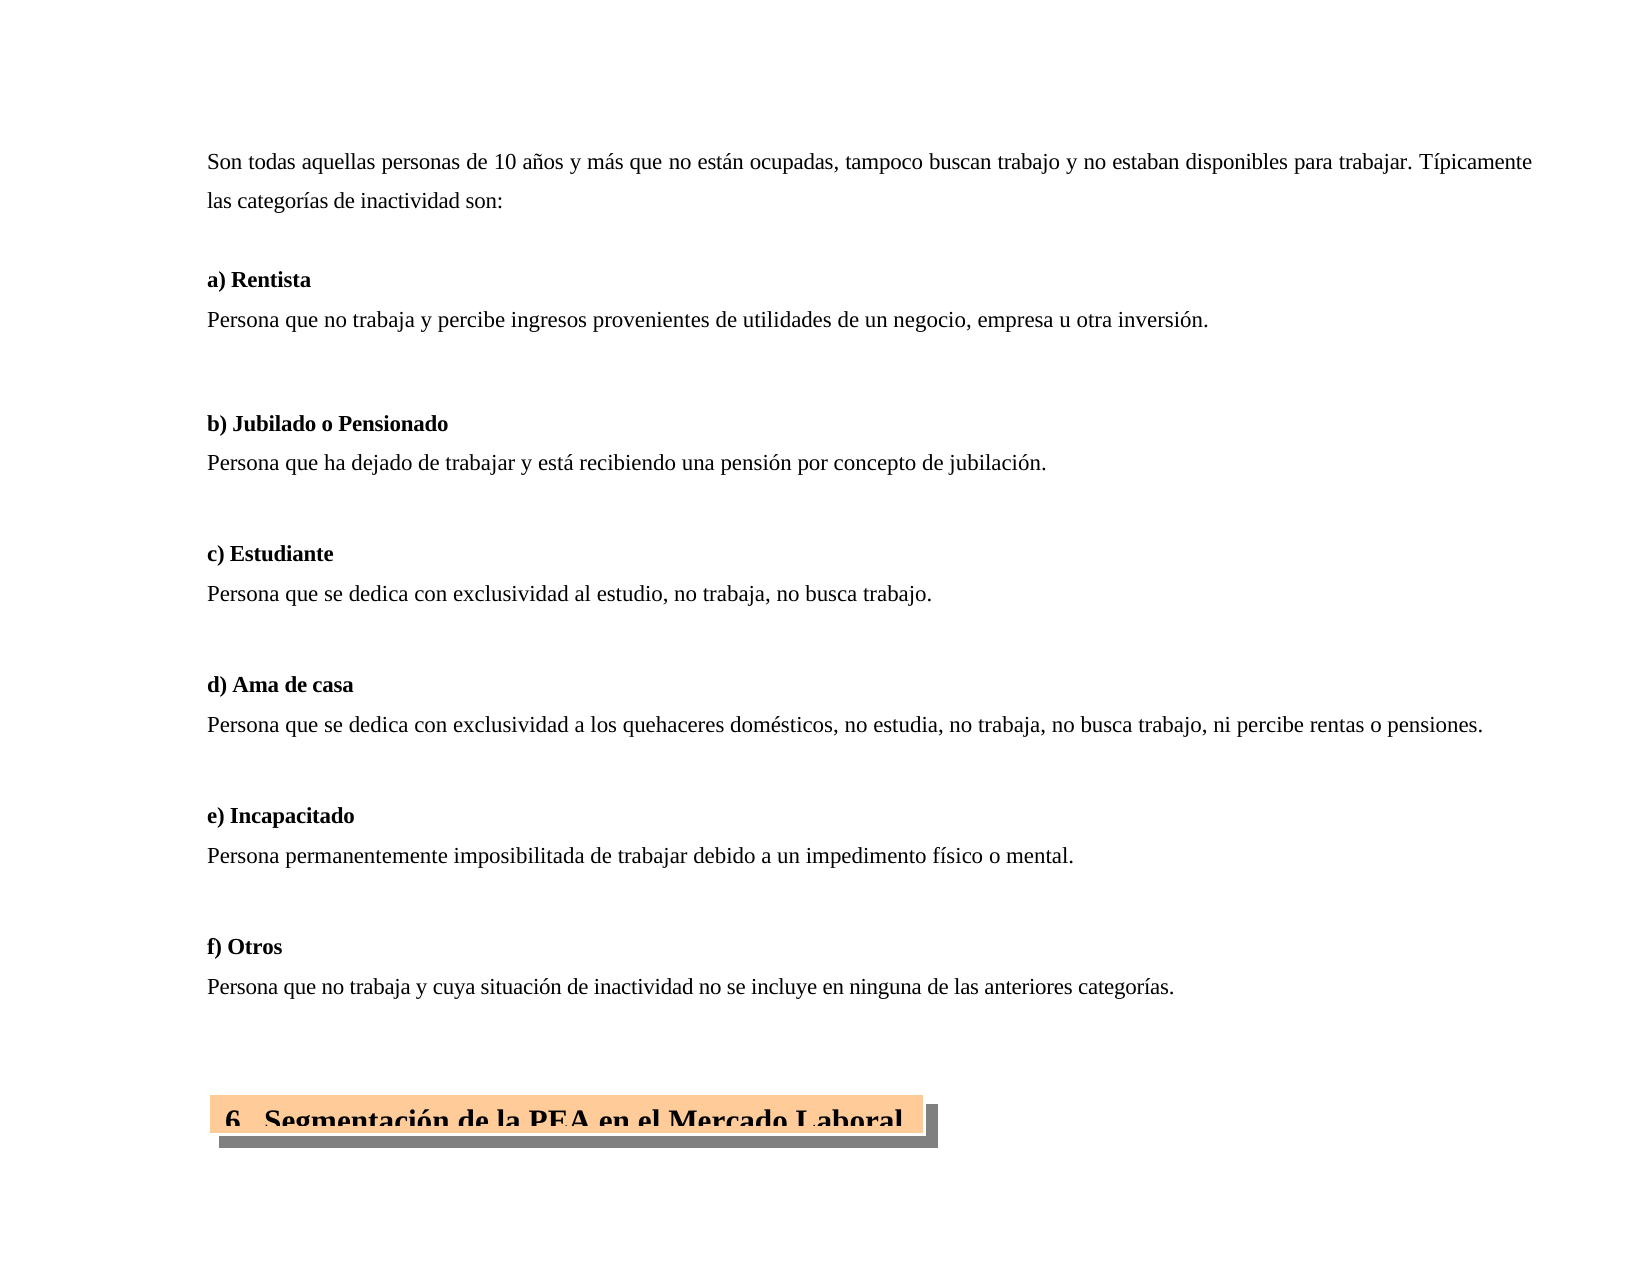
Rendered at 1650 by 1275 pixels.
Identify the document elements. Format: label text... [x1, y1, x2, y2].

text Persona que se dedica con exclusividad a los quehaceres domésticos, no estudia, no trabaja, no busca trabajo, ni percibe rentas o pensiones. [207, 711, 1532, 737]
text e) Incapacitado [207, 802, 1532, 829]
text d) Ama de casa [207, 671, 1532, 698]
text Persona que no trabaja y percibe ingresos provenientes de utilidades de un negocio, empresa u otra inversión. [207, 306, 1532, 332]
text b) Jubilado o Pensionado [207, 409, 1532, 436]
text Persona que ha dejado de trabajar y está recibiendo una pensión por concepto de jubilación. [207, 449, 1532, 475]
text a) Rentista [207, 266, 1532, 292]
text Persona que se dedica con exclusividad al estudio, no trabaja, no busca trabajo. [207, 580, 1532, 606]
text Son todas aquellas personas de 10 años y más que no están ocupadas, tampoco buscan trabajo y no estaban disponibles para trabajar. Típicamente las categorías de inactividad son: [207, 148, 1532, 213]
text c) Estudiante [207, 541, 1532, 567]
text Persona permanentemente imposibilitada de trabajar debido a un impedimento físico o mental. [207, 842, 1532, 868]
text f) Otros [207, 933, 1532, 960]
text Persona que no trabaja y cuya situación de inactividad no se incluye en ninguna de las anteriores categorías. [207, 973, 1532, 999]
